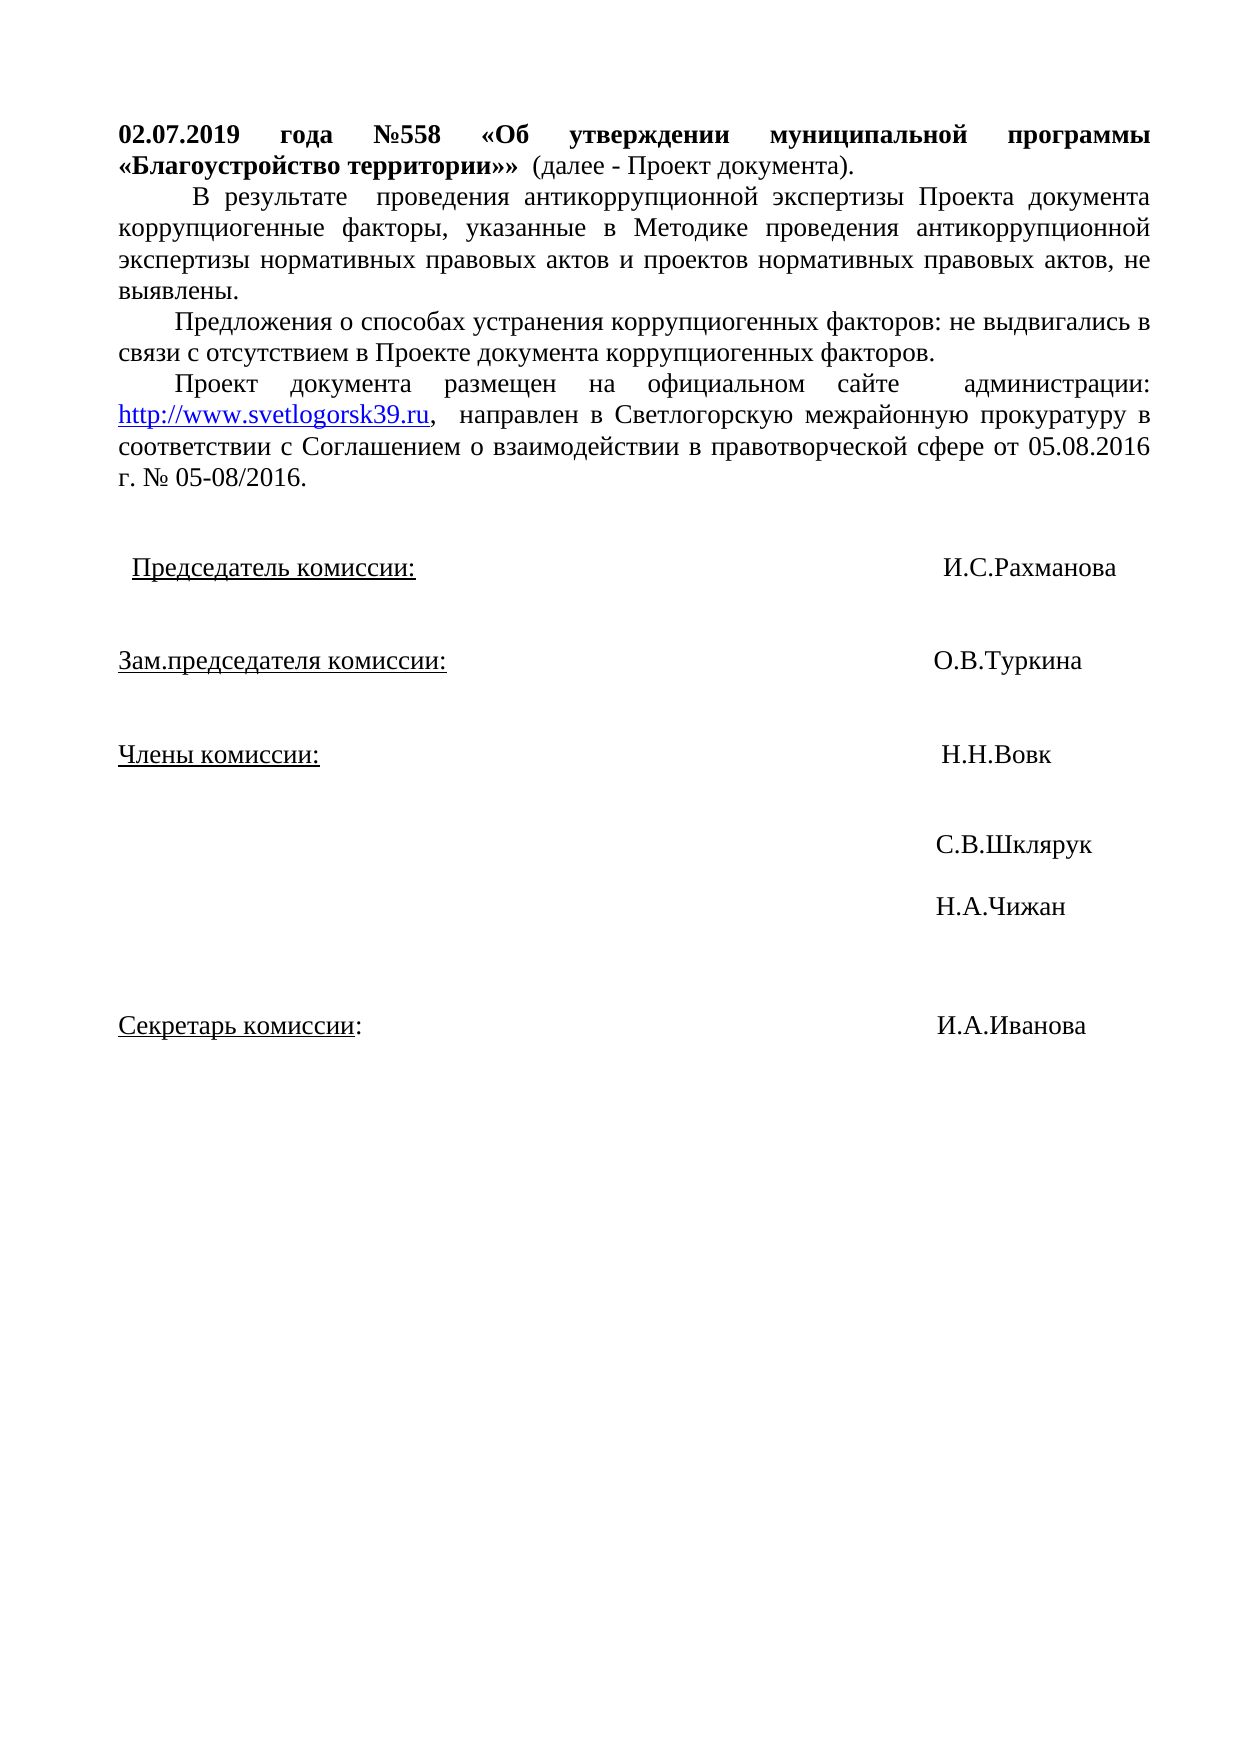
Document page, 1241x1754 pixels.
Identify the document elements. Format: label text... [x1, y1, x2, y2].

text Предложения о способах устранения коррупциогенных факторов: не выдвигались в связи с отсутствием в Проекте документа коррупциогенных факторов. [118, 305, 1152, 367]
text Секретарь комиссии: И.А.Иванова [118, 1009, 1152, 1040]
text Члены комиссии: Н.Н.Вовк [118, 738, 1152, 769]
text Зам.председателя комиссии: О.В.Туркина [118, 644, 1152, 676]
text Проект документа размещен на официальном сайте администрации: http://www.svetlogorsk39.ru, направлен в Светлогорскую межрайонную прокуратуру в соответствии с Соглашением о взаимодействии в правотворческой сфере от 05.08.2016 г. № 05-08/2016. [118, 367, 1152, 492]
title В результате проведения антикоррупционной экспертизы Проекта документа коррупциогенные факторы, указанные в Методике проведения антикоррупционной экспертизы нормативных правовых актов и проектов нормативных правовых актов, не выявлены. [118, 180, 1152, 305]
text С.В.Шклярук [118, 828, 1152, 859]
text Председатель комиссии: И.С.Рахманова [118, 551, 1152, 582]
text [118, 118, 1152, 180]
text Н.А.Чижан [118, 891, 1152, 922]
